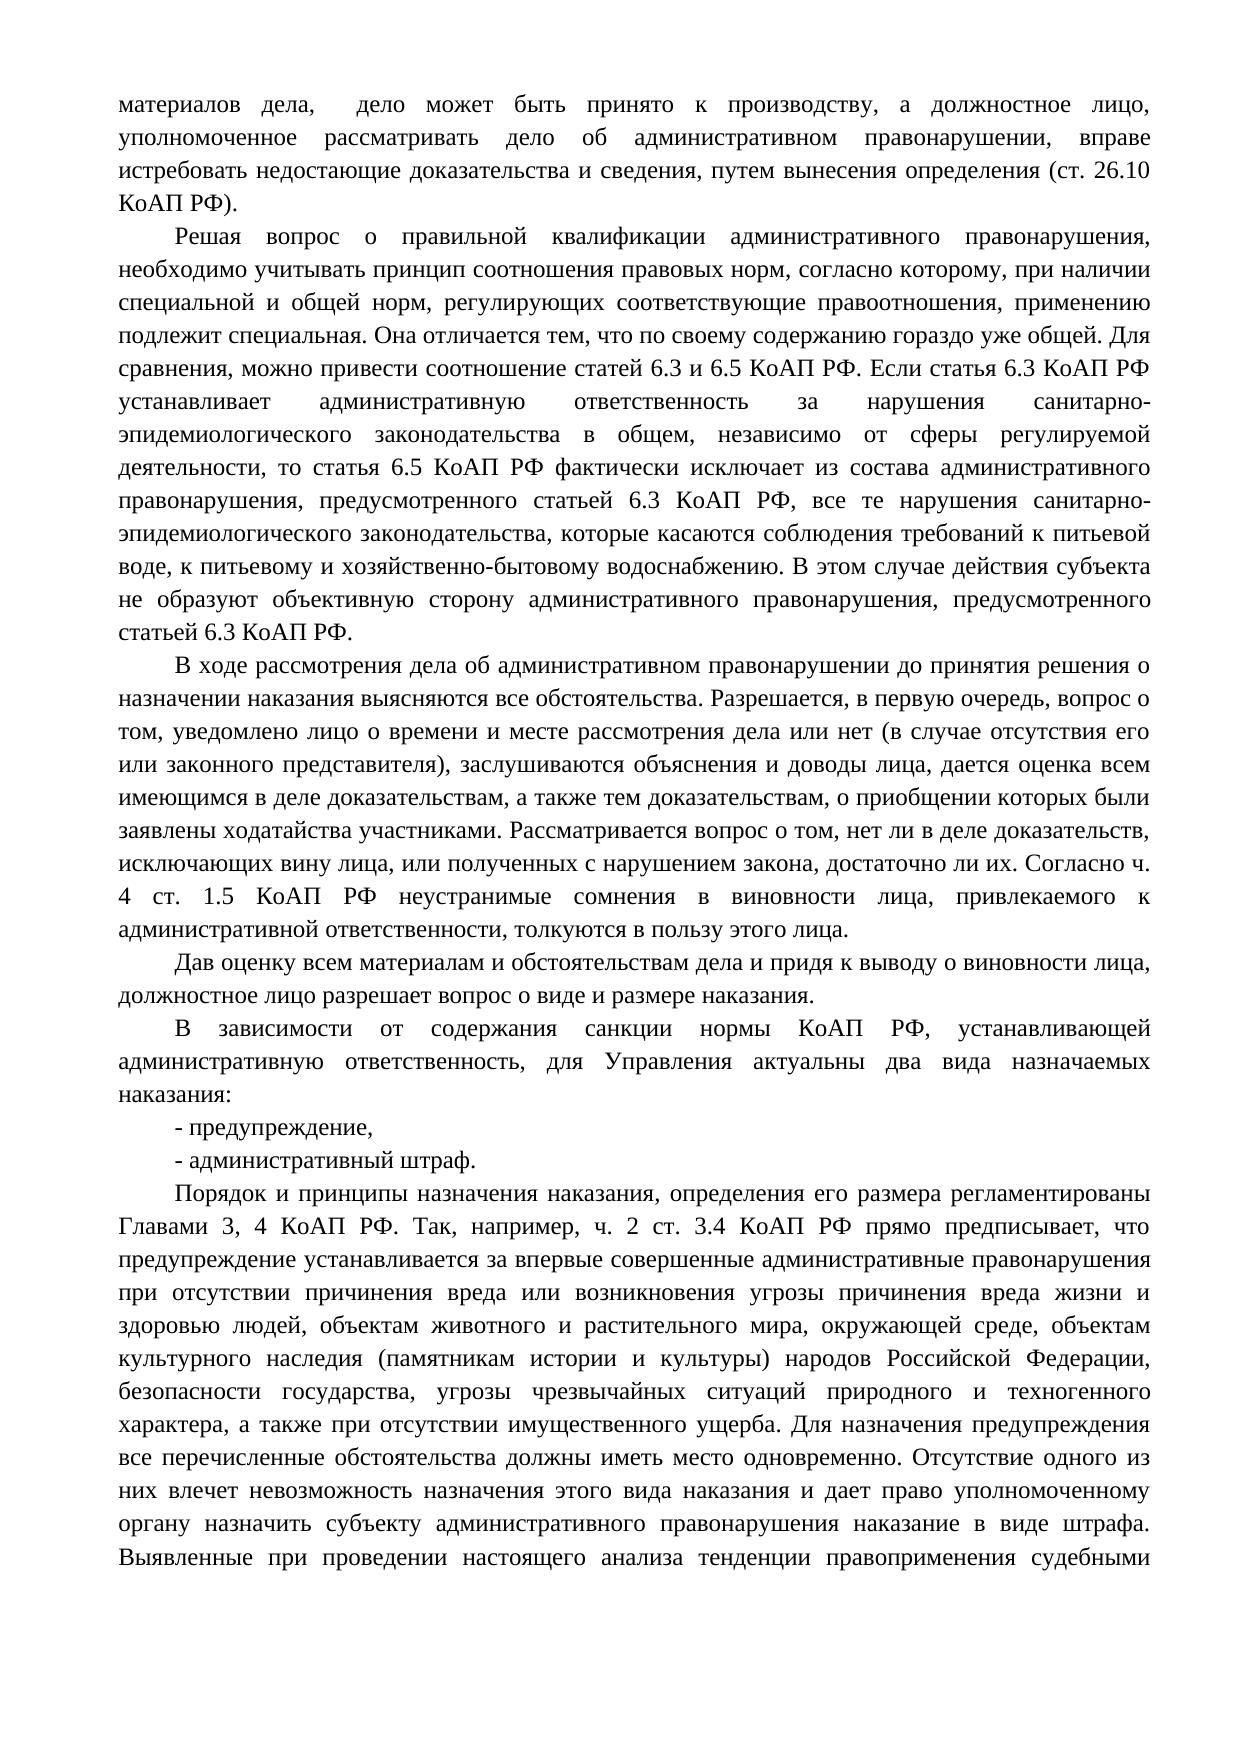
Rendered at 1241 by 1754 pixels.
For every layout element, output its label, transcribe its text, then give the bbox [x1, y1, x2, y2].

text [118, 89, 1152, 216]
text В зависимости от содержания санкции нормы КоАП РФ, устанавливающей административную ответственность, для Управления актуальны два вида назначаемых наказания: [118, 1013, 1152, 1108]
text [118, 1178, 1152, 1570]
text - предупреждение, [118, 1112, 1152, 1141]
text В ходе рассмотрения дела об административном правонарушении до принятия решения о назначении наказания выясняются все обстоятельства. Разрешается, в первую очередь, вопрос о том, уведомлено лицо о времени и месте рассмотрения дела или нет (в случае отсутствия его или законного представителя), заслушиваются объяснения и доводы лица, дается оценка всем имеющимся в деле доказательствам, а также тем доказательствам, о приобщении которых были заявлены ходатайства участниками. Рассматривается вопрос о том, нет ли в деле доказательств, исключающих вину лица, или полученных с нарушением закона, достаточно ли их. Согласно ч. 4 ст. 1.5 КоАП РФ неустранимые сомнения в виновности лица, привлекаемого к административной ответственности, толкуются в пользу этого лица. [118, 650, 1152, 943]
text Решая вопрос о правильной квалификации административного правонарушения, необходимо учитывать принцип соотношения правовых норм, согласно которому, при наличии специальной и общей норм, регулирующих соответствующие правоотношения, применению подлежит специальная. Она отличается тем, что по своему содержанию гораздо уже общей. Для сравнения, можно привести соотношение статей 6.3 и 6.5 КоАП РФ. Если статья 6.3 КоАП РФ устанавливает административную ответственность за нарушения санитарно-эпидемиологического законодательства в общем, независимо от сферы регулируемой деятельности, то статья 6.5 КоАП РФ фактически исключает из состава административного правонарушения, предусмотренного статьей 6.3 КоАП РФ, все те нарушения санитарно-эпидемиологического законодательства, которые касаются соблюдения требований к питьевой воде, к питьевому и хозяйственно-бытовому водоснабжению. В этом случае действия субъекта не образуют объективную сторону административного правонарушения, предусмотренного статьей 6.3 КоАП РФ. [118, 221, 1152, 646]
text - административный штраф. [118, 1145, 1152, 1174]
text Дав оценку всем материалам и обстоятельствам дела и придя к выводу о виновности лица, должностное лицо разрешает вопрос о виде и размере наказания. [118, 947, 1152, 1009]
